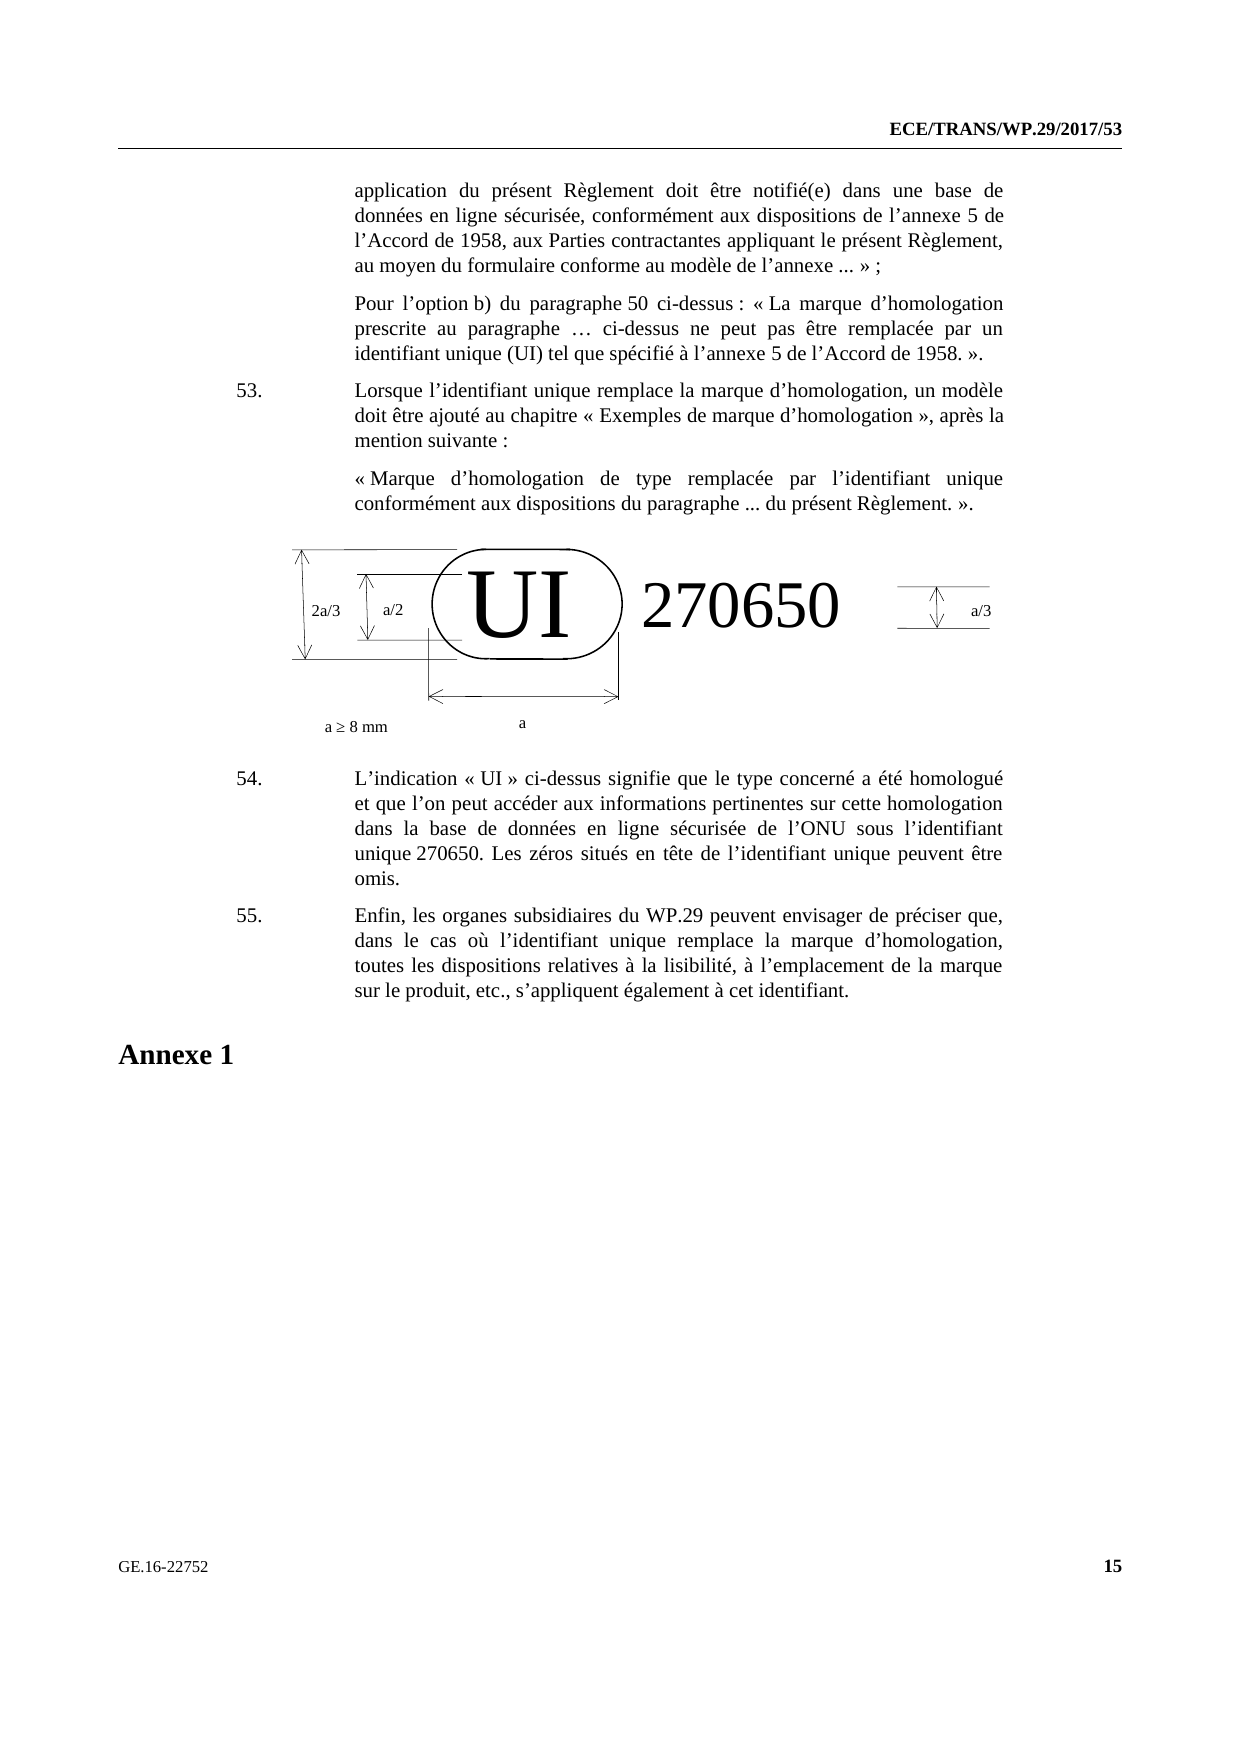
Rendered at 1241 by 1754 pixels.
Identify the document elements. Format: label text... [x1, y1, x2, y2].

text 54. L’indication « UI » ci-dessus signifie que le type concerné a été homologué et que l’on peut accéder aux informations pertinentes sur cette homologation dans la base de données en ligne sécurisée de l’ONU sous l’identifiant unique 270650. Les zéros situés en tête de l’identifiant unique peuvent être omis. [236, 765, 1004, 890]
text Pour l’option b) du paragraphe 50 ci-dessus : « La marque d’homologation prescrite au paragraphe … ci-dessus ne peut pas être remplacée par un identifiant unique (UI) tel que spécifié à l’annexe 5 de l’Accord de 1958. ». [354, 290, 1004, 365]
text 53. Lorsque l’identifiant unique remplace la marque d’homologation, un modèle doit être ajouté au chapitre « Exemples de marque d’homologation », après la mention suivante : [236, 377, 1004, 452]
text Annexe 1 [118, 1040, 1004, 1071]
text 55. Enfin, les organes subsidiaires du WP.29 peuvent envisager de préciser que, dans le cas où l’identifiant unique remplace la marque d’homologation, toutes les dispositions relatives à la lisibilité, à l’emplacement de la marque sur le produit, etc., s’appliquent également à cet identifiant. [236, 902, 1004, 1002]
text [354, 177, 1004, 277]
text « Marque d’homologation de type remplacée par l’identifiant unique conformément aux dispositions du paragraphe ... du présent Règlement. ». [354, 465, 1004, 515]
